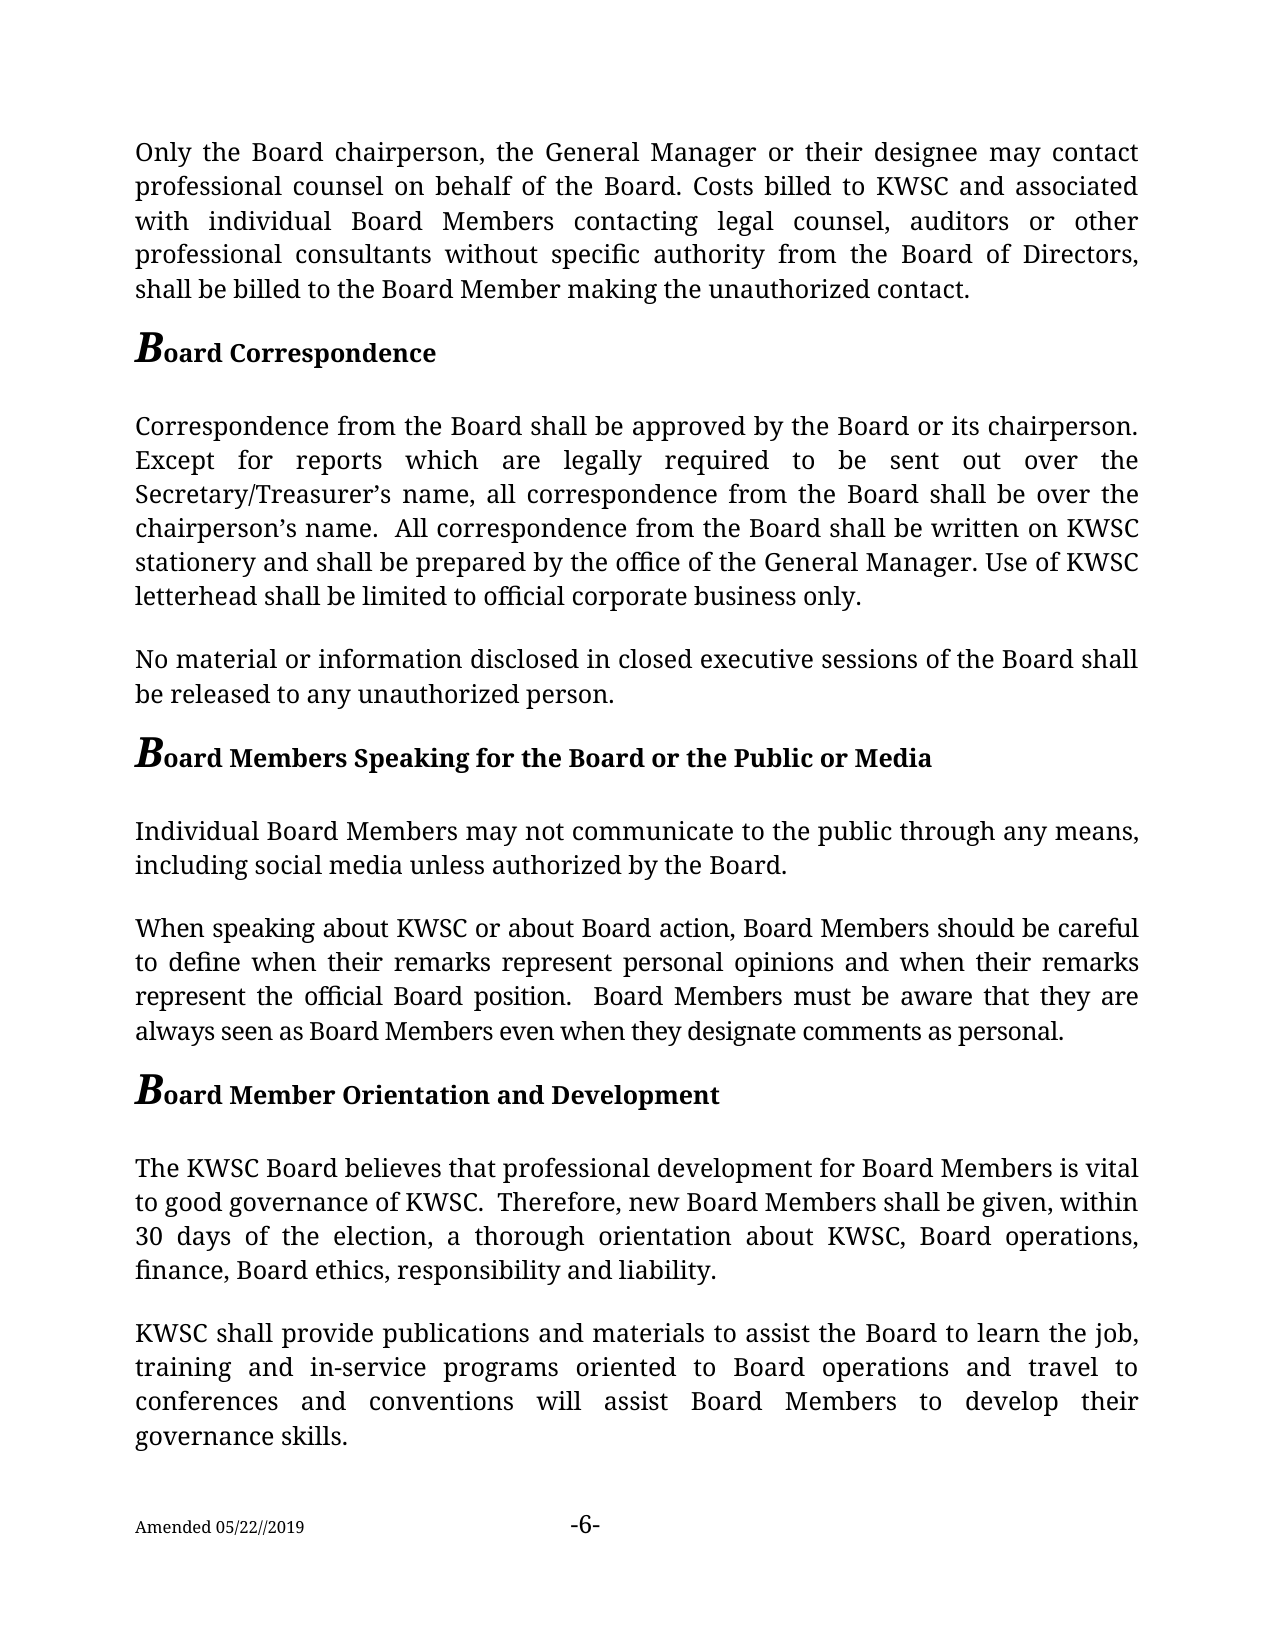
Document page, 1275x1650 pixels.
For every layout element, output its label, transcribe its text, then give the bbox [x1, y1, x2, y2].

text Correspondence from the Board shall be approved by the Board or its chairperson. Except for reports which are legally required to be sent out over the Secretary/Treasurer’s name, all correspondence from the Board shall be over the chairperson’s name. All correspondence from the Board shall be written on KWSC stationery and shall be prepared by the office of the General Manager. Use of KWSC letterhead shall be limited to official corporate business only. [135, 409, 1140, 613]
text Board Members Speaking for the Board or the Public or Media [135, 723, 1140, 779]
text KWSC shall provide publications and materials to assist the Board to learn the job, training and in-service programs oriented to Board operations and travel to conferences and conventions will assist Board Members to develop their governance skills. [135, 1316, 1140, 1452]
text Board Correspondence [135, 318, 1140, 374]
text Individual Board Members may not communicate to the public through any means, including social media unless authorized by the Board. [135, 814, 1140, 882]
text No material or information disclosed in closed executive sessions of the Board shall be released to any unauthorized person. [135, 642, 1140, 710]
text The KWSC Board believes that professional development for Board Members is vital to good governance of KWSC. Therefore, new Board Members shall be given, within 30 days of the election, a thorough orientation about KWSC, Board operations, finance, Board ethics, responsibility and liability. [135, 1151, 1140, 1287]
text Only the Board chairperson, the General Manager or their designee may contact professional counsel on behalf of the Board. Costs billed to KWSC and associated with individual Board Members contacting legal counsel, auditors or other professional consultants without specific authority from the Board of Directors, shall be billed to the Board Member making the unauthorized contact. [135, 135, 1140, 305]
text When speaking about KWSC or about Board action, Board Members should be careful to define when their remarks represent personal opinions and when their remarks represent the official Board position. Board Members must be aware that they are always seen as Board Members even when they designate comments as personal. [135, 911, 1140, 1047]
text Board Member Orientation and Development [135, 1060, 1140, 1116]
